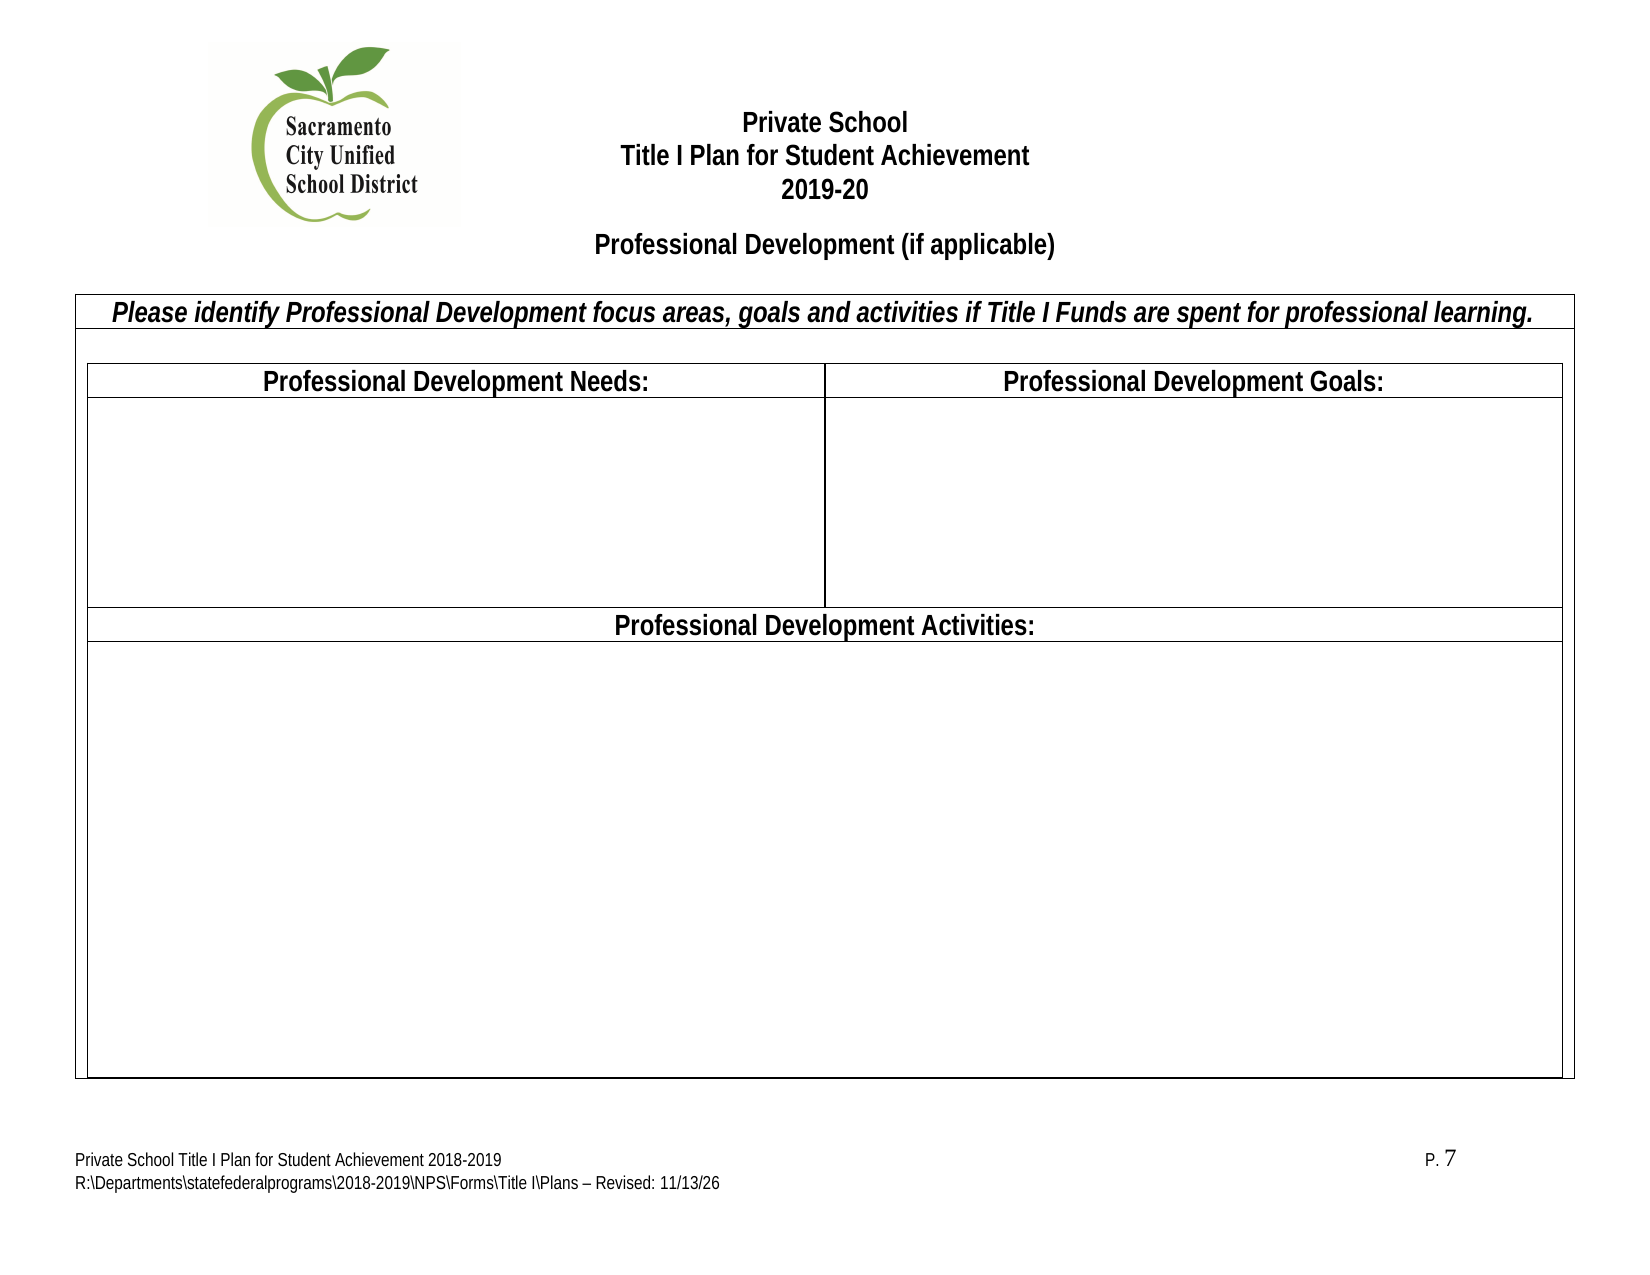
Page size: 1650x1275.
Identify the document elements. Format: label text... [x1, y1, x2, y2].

table_cell [76, 329, 1574, 1078]
picture [207, 42, 461, 227]
table_header Please identify Professional Development focus areas, goals and activities if Title I Funds are spent for professional learning. [76, 295, 1574, 328]
text Professional Development (if applicable) [75, 227, 1575, 260]
